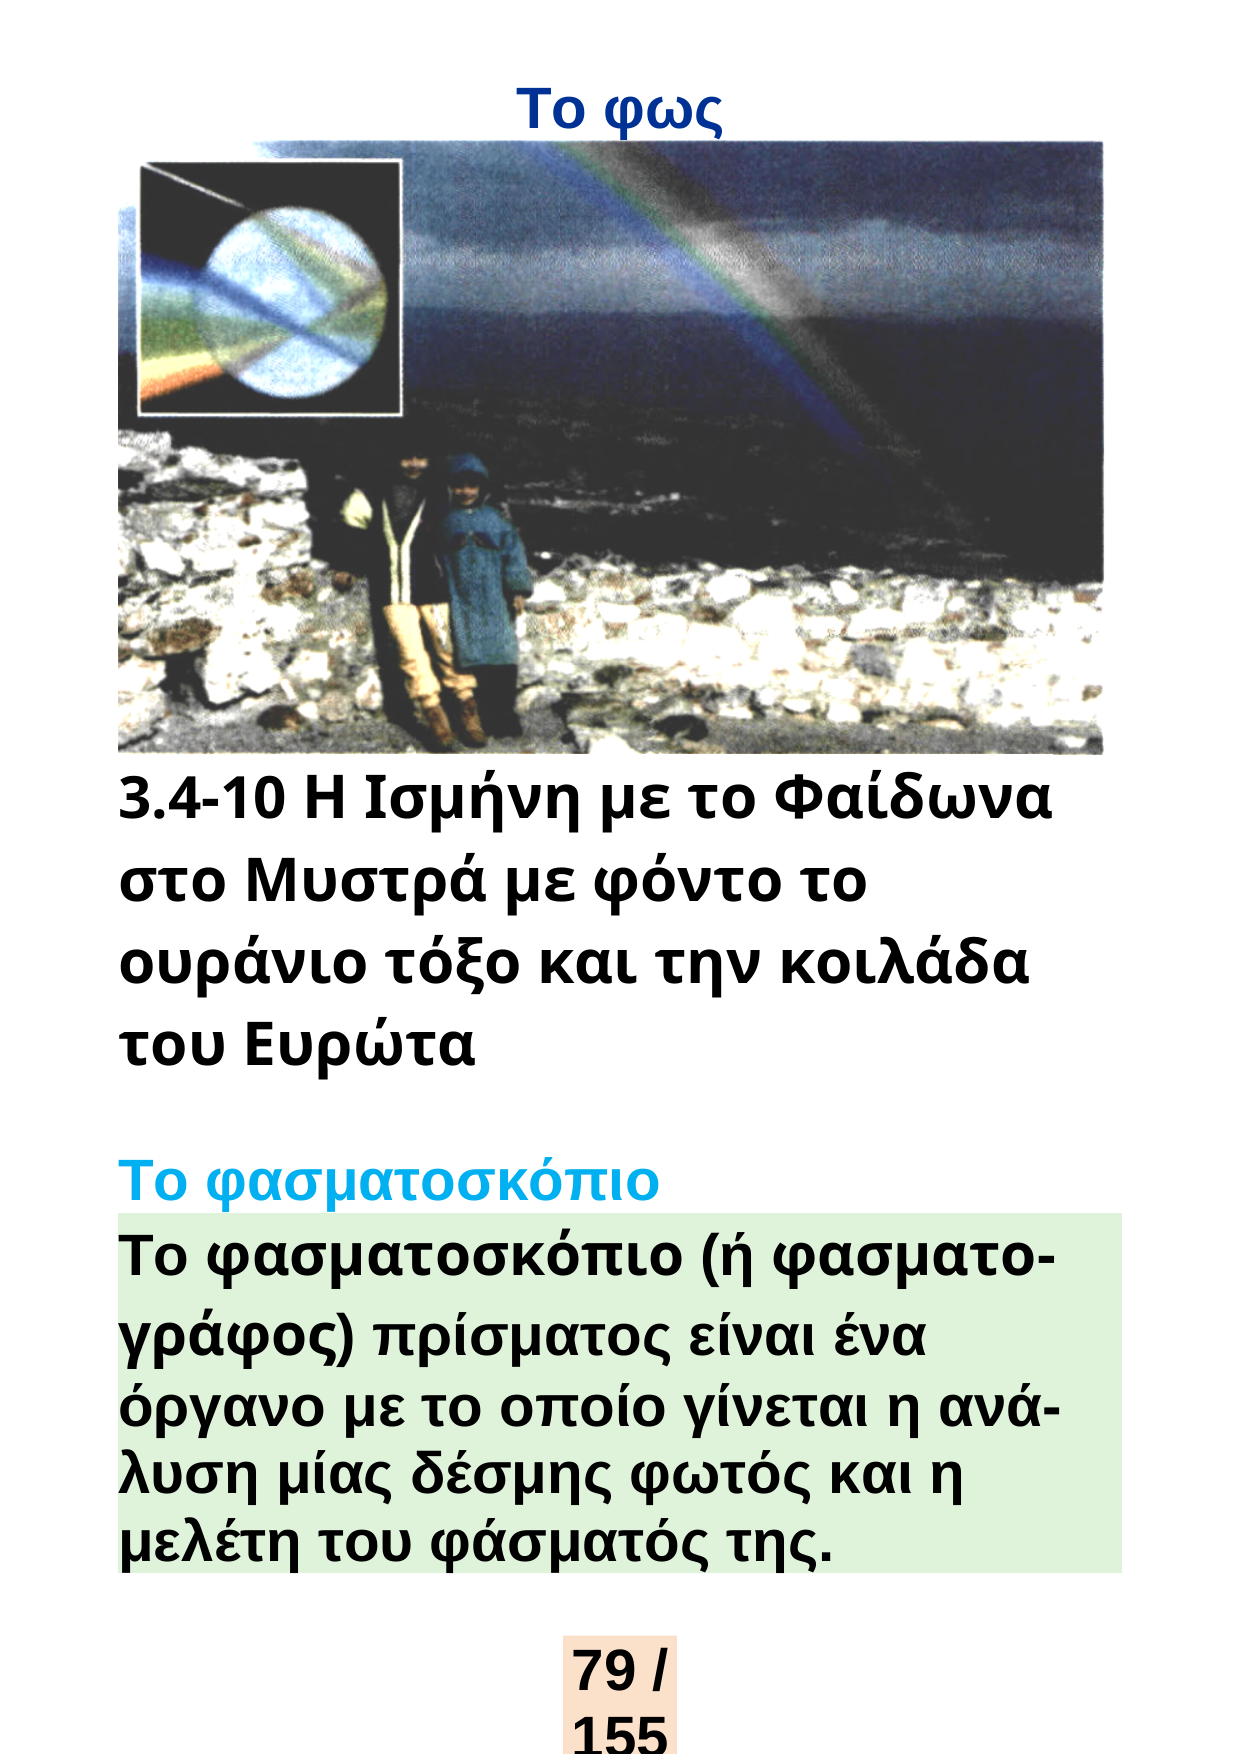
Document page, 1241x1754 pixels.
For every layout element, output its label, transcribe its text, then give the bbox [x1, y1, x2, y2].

text 3.4-10 Η Ισμήνη με το Φαίδωνα στο Μυστρά με φόντο το ουράνιο τόξο και την κοιλάδα του Ευρώτα [477, 754, 1122, 1083]
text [118, 1213, 1122, 1573]
text Το φασματοσκόπιο [118, 1146, 1122, 1213]
text 3.4-10 Η Ισμήνη με το Φαίδωνα στο Μυστρά με φόντο το ουράνιο τόξο και την κοιλάδα του Ευρώτα [118, 755, 303, 837]
